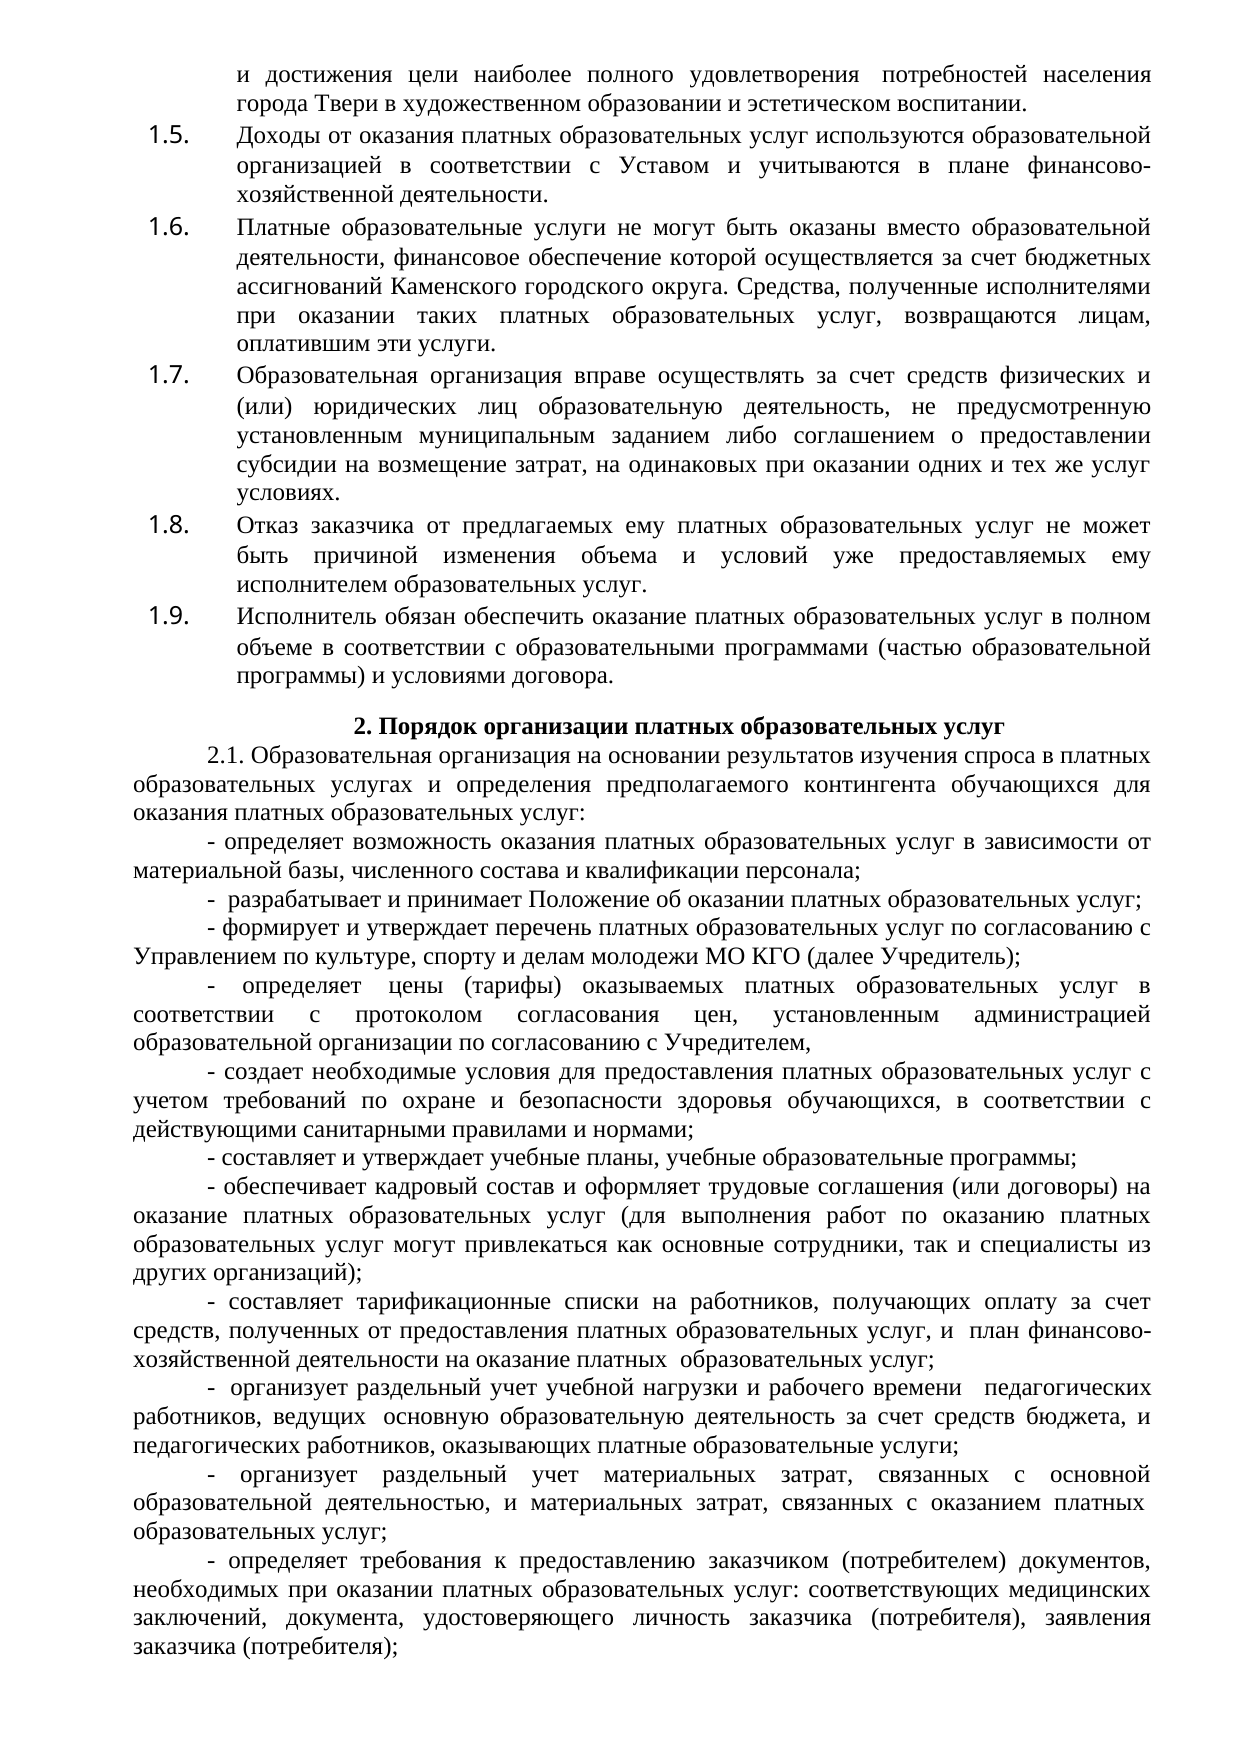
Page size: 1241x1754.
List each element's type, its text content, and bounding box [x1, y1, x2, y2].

text 2. Порядок организации платных образовательных услуг [133, 711, 1152, 740]
list Платные образовательные услуги не могут быть оказаны вместо образовательной деятельности, финансовое обеспечение которой осуществляется за счет бюджетных ассигнований Каменского городского округа. Средства, полученные исполнителями при оказании таких платных образовательных услуг, возвращаются лицам, оплатившим эти услуги. [148, 208, 1152, 357]
text 2.1. Образовательная организация на основании результатов изучения спроса в платных образовательных услугах и определения предполагаемого контингента обучающихся для оказания платных образовательных услуг: [133, 740, 1152, 826]
text - формирует и утверждает перечень платных образовательных услуг по согласованию с Управлением по культуре, спорту и делам молодежи МО КГО (далее Учредитель); [133, 912, 1152, 970]
text - определяет возможность оказания платных образовательных услуг в зависимости от материальной базы, численного состава и квалификации персонала; [133, 826, 1152, 884]
list Образовательная организация вправе осуществлять за счет средств физических и (или) юридических лиц образовательную деятельность, не предусмотренную установленным муниципальным заданием либо соглашением о предоставлении субсидии на возмещение затрат, на одинаковых при оказании одних и тех же услуг условиях. [148, 357, 1152, 506]
text - организует раздельный учет материальных затрат, связанных с основной образовательной деятельностью, и материальных затрат, связанных с оказанием платных образовательных услуг; [133, 1459, 1152, 1545]
list Исполнитель обязан обеспечить оказание платных образовательных услуг в полном объеме в соответствии с образовательными программами (частью образовательной программы) и условиями договора. [148, 598, 1152, 689]
text - определяет цены (тарифы) оказываемых платных образовательных услуг в соответствии с протоколом согласования цен, установленным администрацией образовательной организации по согласованию с Учредителем, [133, 970, 1152, 1056]
text - составляет тарификационные списки на работников, получающих оплату за счет средств, полученных от предоставления платных образовательных услуг, и план финансово-хозяйственной деятельности на оказание платных образовательных услуг; [133, 1286, 1152, 1372]
text - составляет и утверждает учебные планы, учебные образовательные программы; [133, 1142, 1152, 1171]
text - обеспечивает кадровый состав и оформляет трудовые соглашения (или договоры) на оказание платных образовательных услуг (для выполнения работ по оказанию платных образовательных услуг могут привлекаться как основные сотрудники, так и специалисты из других организаций); [133, 1171, 1152, 1286]
text - разрабатывает и принимает Положение об оказании платных образовательных услуг; [133, 884, 1152, 912]
list Отказ заказчика от предлагаемых ему платных образовательных услуг не может быть причиной изменения объема и условий уже предоставляемых ему исполнителем образовательных услуг. [148, 506, 1152, 598]
text - создает необходимые условия для предоставления платных образовательных услуг с учетом требований по охране и безопасности здоровья обучающихся, в соответствии с действующими санитарными правилами и нормами; [133, 1056, 1152, 1142]
list Доходы от оказания платных образовательных услуг используются образовательной организацией в соответствии с Уставом и учитываются в плане финансово-хозяйственной деятельности. [148, 117, 1152, 208]
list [148, 59, 1152, 117]
text - организует раздельный учет учебной нагрузки и рабочего времени педагогических работников, ведущих основную образовательную деятельность за счет средств бюджета, и педагогических работников, оказывающих платные образовательные услуги; [133, 1372, 1152, 1459]
text - определяет требования к предоставлению заказчиком (потребителем) документов, необходимых при оказании платных образовательных услуг: соответствующих медицинских заключений, документа, удостоверяющего личность заказчика (потребителя), заявления заказчика (потребителя); [133, 1545, 1152, 1660]
